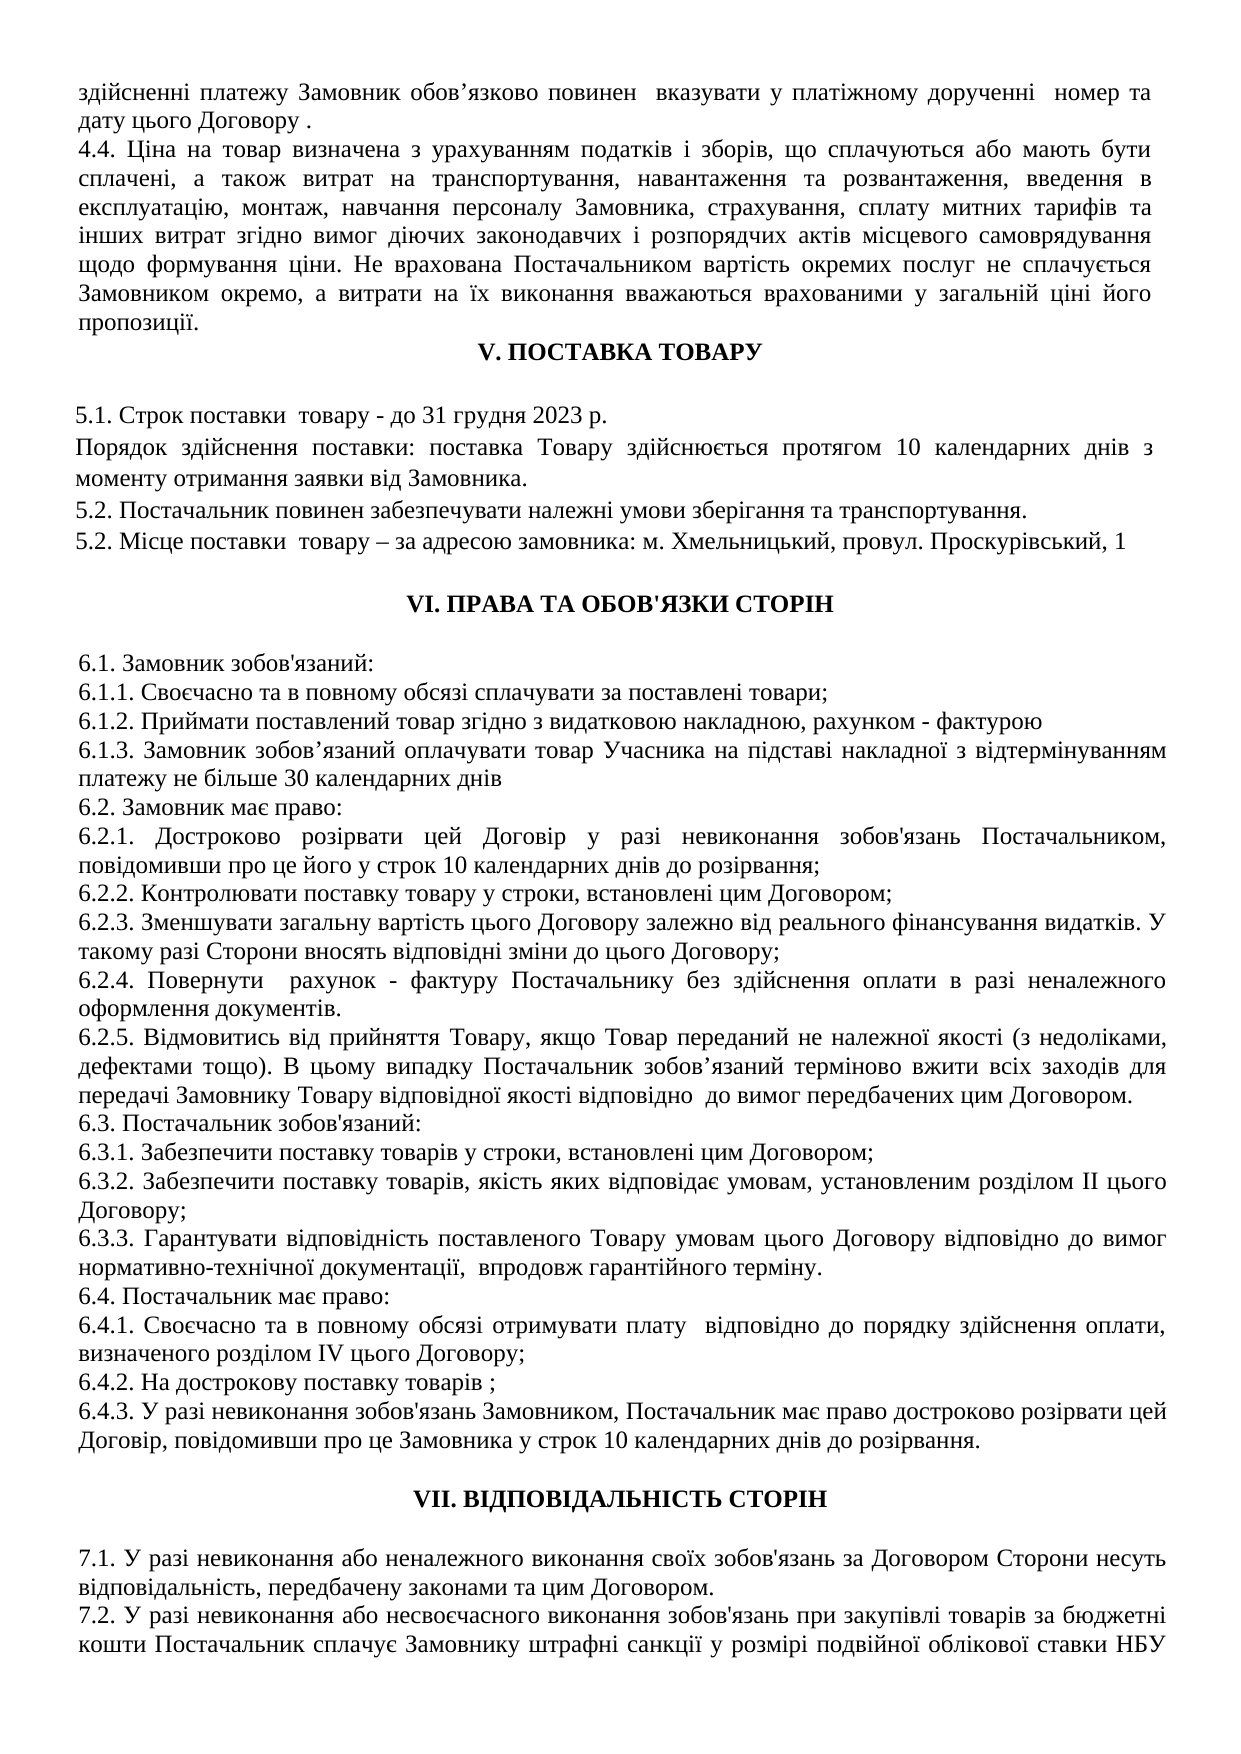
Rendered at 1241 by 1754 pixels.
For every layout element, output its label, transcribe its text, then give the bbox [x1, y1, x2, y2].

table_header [77, 1541, 1169, 1659]
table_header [77, 75, 1154, 337]
text Порядок здійснення поставки: поставка Товару здійснюється протягом 10 календарних днів з моменту отримання заявки від Замовника. [75, 432, 1155, 492]
text VII. ВІДПОВІДАЛЬНІСТЬ СТОРІН [75, 1484, 1165, 1512]
text 5.2. Місце поставки товару – за адресою замовника: м. Хмельницький, провул. Проскурівський, 1 [75, 526, 1155, 555]
text V. ПОСТАВКА ТОВАРУ [75, 337, 1165, 366]
table_header 6.1. Замовник зобов'язаний: 6.1.1. Своєчасно та в повному обсязі сплачувати за поставлені товари; 6.1.2. Приймати поставлений товар згідно з видатковою накладною, рахунком - фактурою 6.1.3. Замовник зобов’язаний оплачувати товар Учасника на підставі накладної з відтермінуванням платежу не більше 30 календарних днів 6.2. Замовник має право: 6.2.1. Достроково розірвати цей Договір у разі невиконання зобов'язань Постачальником, повідомивши про це його у строк 10 календарних днів до розірвання; 6.2.2. Контролювати поставку товару у строки, встановлені цим Договором; 6.2.3. Зменшувати загальну вартість цього Договору залежно від реального фінансування видатків. У такому разі Сторони вносять відповідні зміни до цього Договору; 6.2.4. Повернути рахунок - фактуру Постачальнику без здійснення оплати в разі неналежного оформлення документів. 6.2.5. Відмовитись від прийняття Товару, якщо Товар переданий не належної якості (з недоліками, дефектами тощо). В цьому випадку Постачальник зобов’язаний терміново вжити всіх заходів для передачі Замовнику Товару відповідної якості відповідно до вимог передбачених цим Договором. 6.3. Постачальник зобов'язаний: 6.3.1. Забезпечити поставку товарів у строки, встановлені цим Договором; 6.3.2. Забезпечити поставку товарів, якість яких відповідає умовам, установленим розділом II цього Договору; 6.3.3. Гарантувати відповідність поставленого Товару умовам цього Договору відповідно до вимог нормативно-технічної документації, впродовж гарантійного терміну. 6.4. Постачальник має право: 6.4.1. Своєчасно та в повному обсязі отримувати плату відповідно до порядку здійснення оплати, визначеного розділом ІV цього Договору; 6.4.2. На дострокову поставку товарів ; 6.4.3. У разі невиконання зобов'язань Замовником, Постачальник має право достроково розірвати цей Договір, повідомивши про це Замовника у строк 10 календарних днів до розірвання. [77, 647, 1169, 1455]
text 5.2. Постачальник повинен забезпечувати належні умови зберігання та транспортування. [75, 495, 1155, 523]
text 5.1. Строк поставки товару - до 31 грудня 2023 р. [75, 400, 1155, 429]
text VI. ПРАВА ТА ОБОВ'ЯЗКИ СТОРІН [75, 589, 1165, 618]
